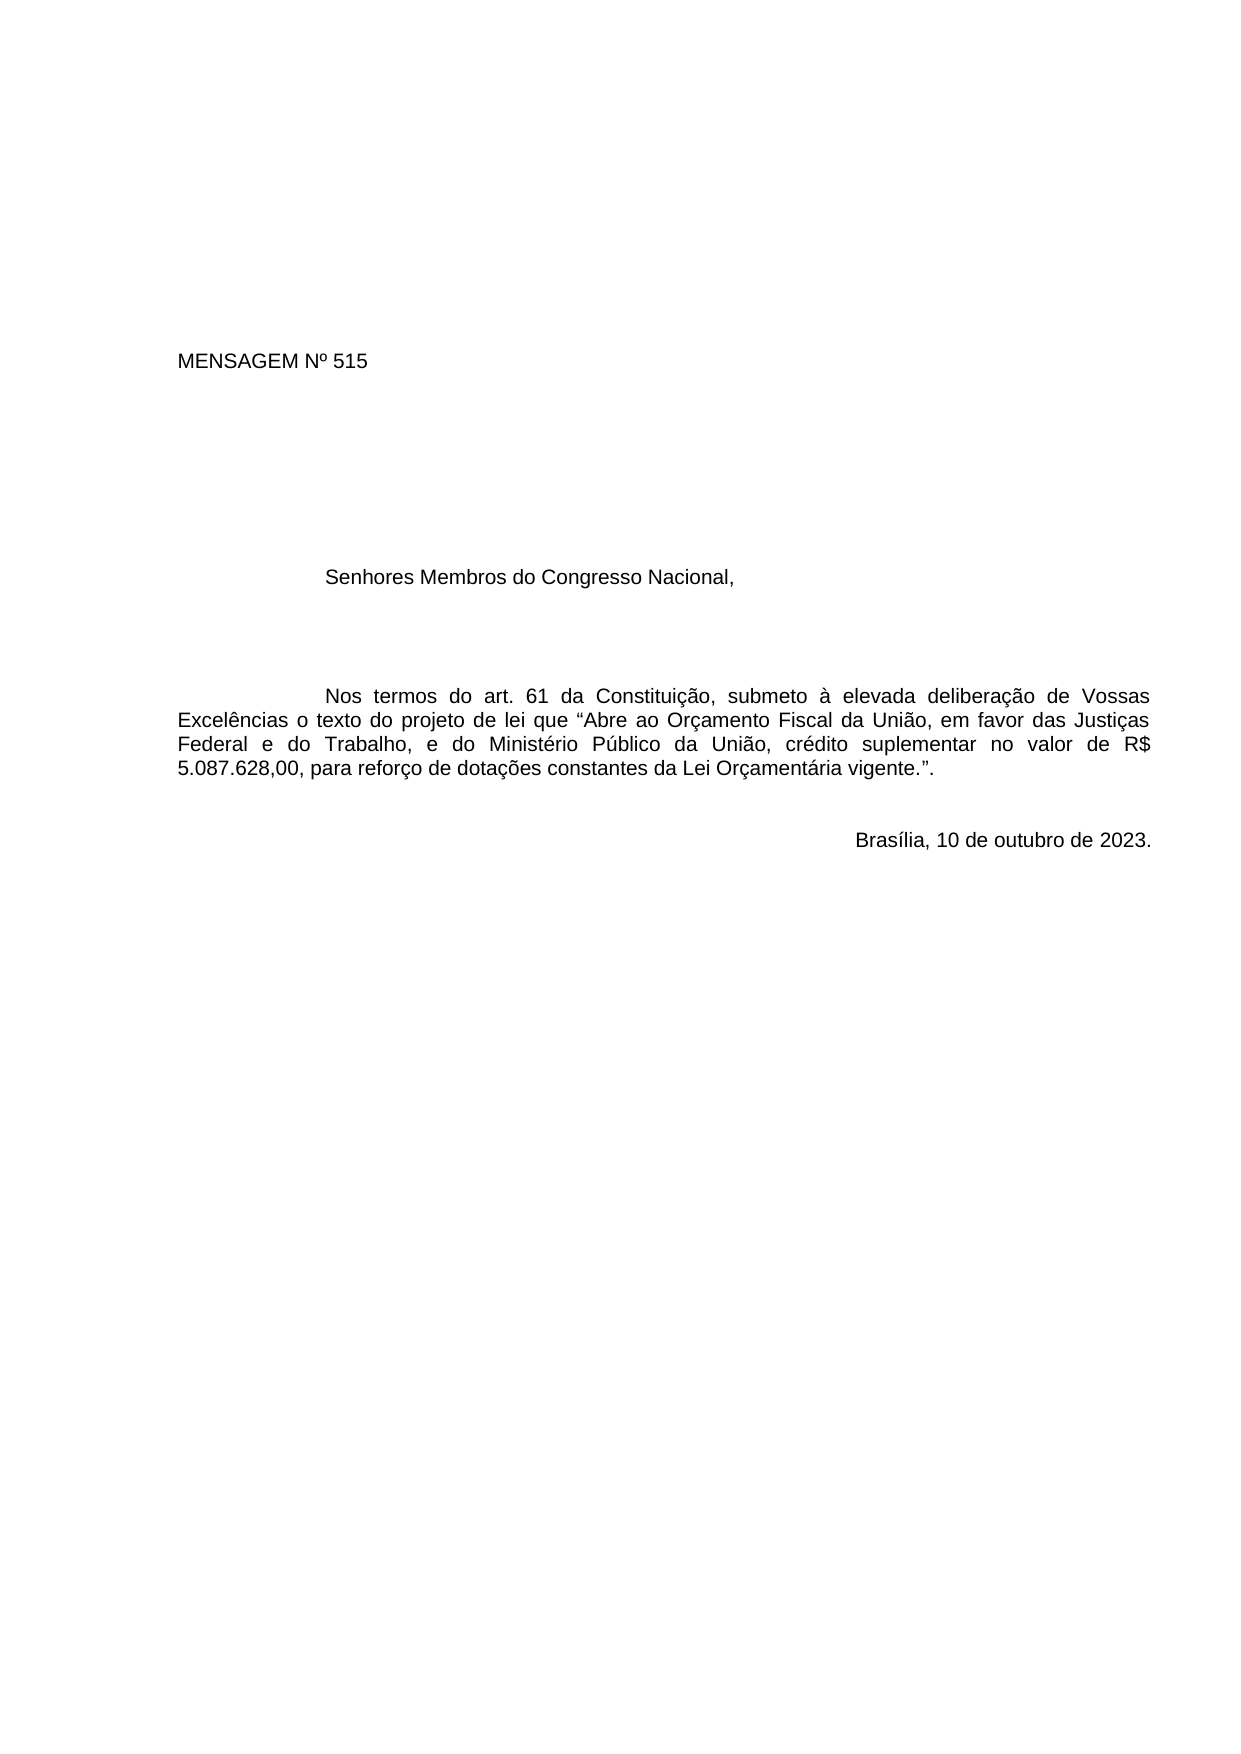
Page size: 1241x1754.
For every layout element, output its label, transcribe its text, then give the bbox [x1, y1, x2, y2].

text Senhores Membros do Congresso Nacional, [177, 564, 1152, 588]
text MENSAGEM Nº 515 [177, 349, 1152, 373]
text Brasília, 10 de outubro de 2023. [177, 828, 1152, 852]
text Nos termos do art. 61 da Constituição, submeto à elevada deliberação de Vossas Excelências o texto do projeto de lei que “Abre ao Orçamento Fiscal da União, em favor das Justiças Federal e do Trabalho, e do Ministério Público da União, crédito suplementar no valor de R$ 5.087.628,00, para reforço de dotações constantes da Lei Orçamentária vigente.”. [177, 684, 1152, 780]
